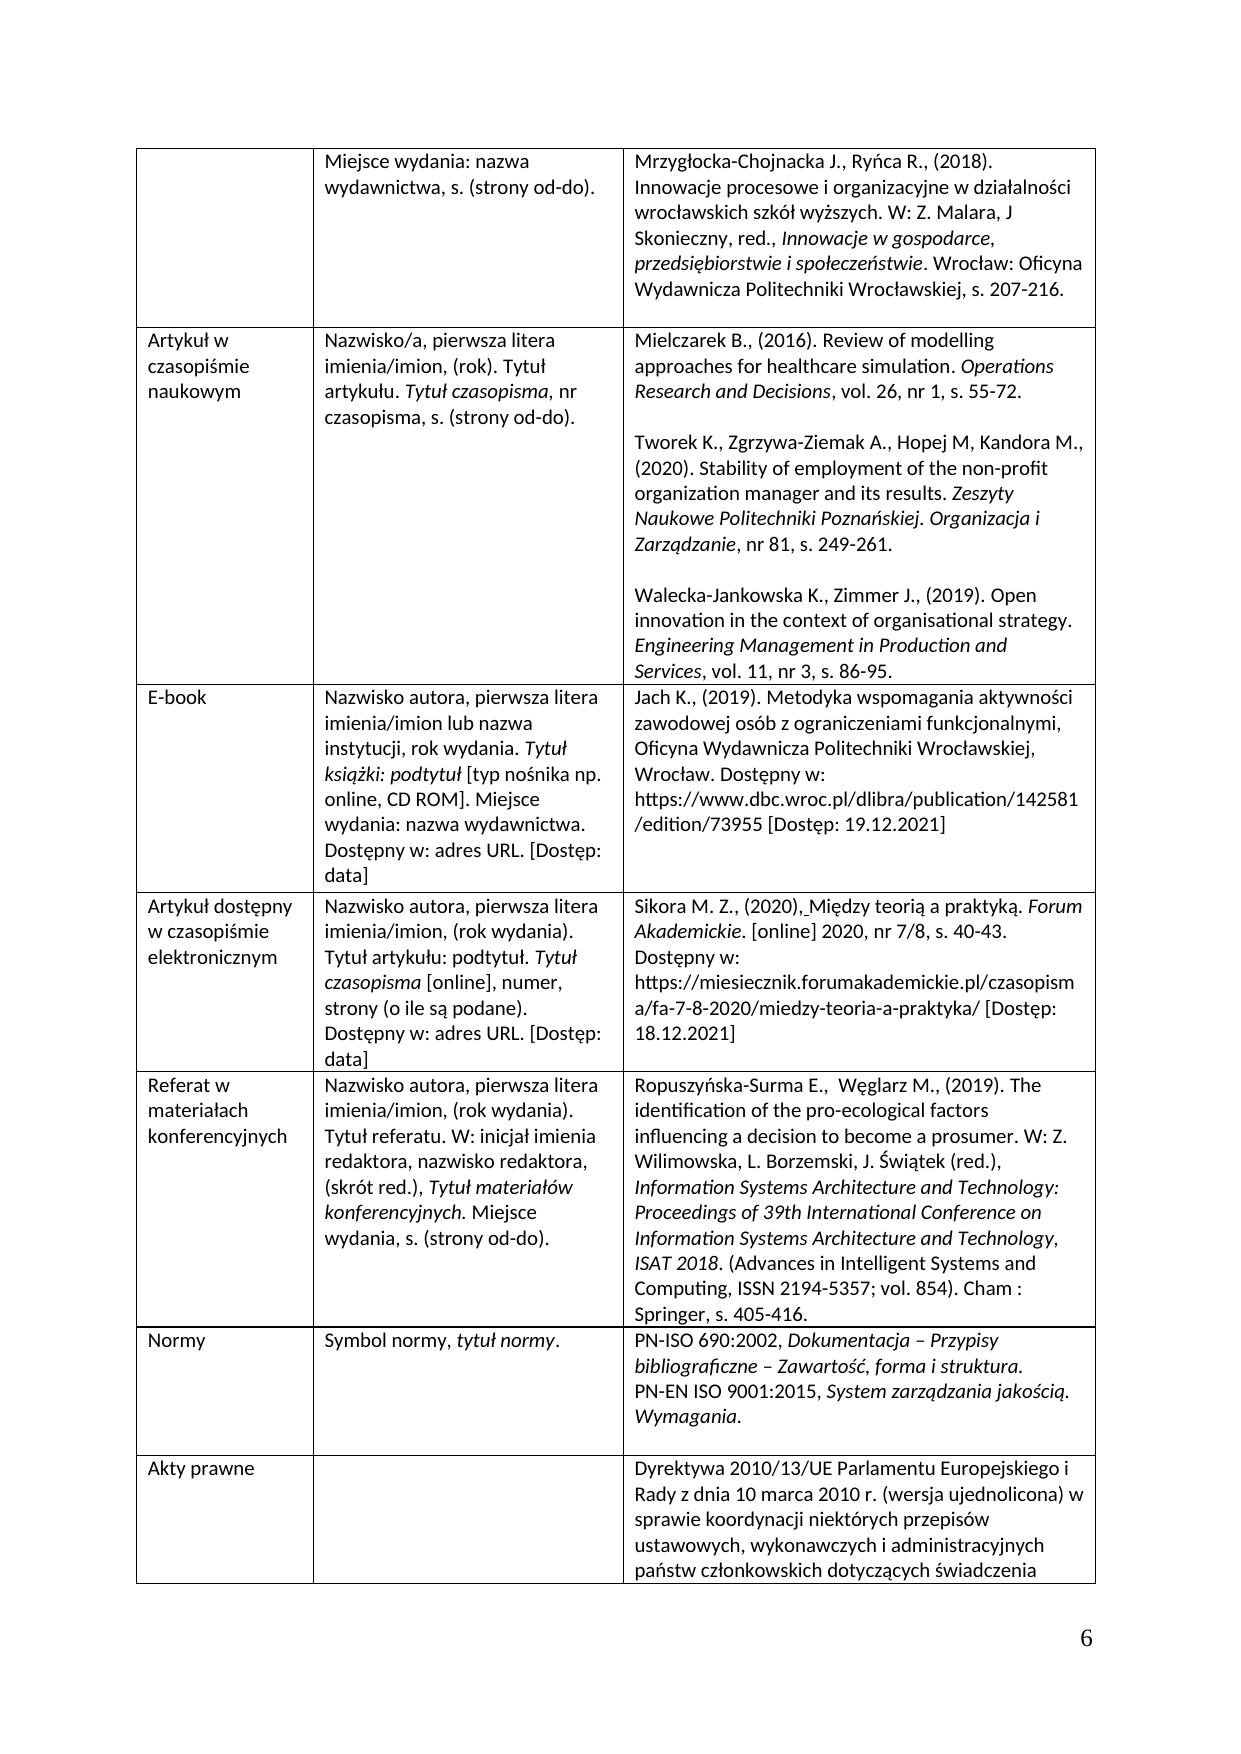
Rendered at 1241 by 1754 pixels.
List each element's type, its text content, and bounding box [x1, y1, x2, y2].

table_cell Artykuł dostępny w czasopiśmie elektronicznym [137, 893, 313, 1071]
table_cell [314, 149, 623, 327]
table_cell Mielczarek B., (2016). Review of modelling approaches for healthcare simulation. Operations Research and Decisions, vol. 26, nr 1, s. 55-72. Tworek K., Zgrzywa-Ziemak A., Hopej M, Kandora M., (2020). Stability of employment of the non-profit organization manager and its results. Zeszyty Naukowe Politechniki Poznańskiej. Organizacja i Zarządzanie, nr 81, s. 249-261. Walecka-Jankowska K., Zimmer J., (2019). Open innovation in the context of organisational strategy. Engineering Management in Production and Services, vol. 11, nr 3, s. 86-95. [624, 328, 1095, 683]
table_cell Artykuł w czasopiśmie naukowym [137, 328, 313, 683]
table_cell [314, 1456, 623, 1583]
table_cell Jach K., (2019). Metodyka wspomagania aktywności zawodowej osób z ograniczeniami funkcjonalnymi, Oficyna Wydawnicza Politechniki Wrocławskiej, Wrocław. Dostępny w: https://www.dbc.wroc.pl/dlibra/publication/142581/edition/73955 [Dostęp: 19.12.2021] [624, 685, 1095, 892]
table_cell Sikora M. Z., (2020), Między teorią a praktyką. Forum Akademickie. [online] 2020, nr 7/8, s. 40-43. Dostępny w: https://miesiecznik.forumakademickie.pl/czasopisma/fa-7-8-2020/miedzy-teoria-a-praktyka/ [Dostęp: 18.12.2021] [624, 893, 1095, 1071]
table_cell E-book [137, 685, 313, 892]
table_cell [624, 149, 1095, 327]
table_cell Akty prawne [137, 1456, 313, 1583]
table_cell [624, 1456, 1095, 1583]
table_cell PN-ISO 690:2002, Dokumentacja – Przypisy bibliograficzne – Zawartość, forma i struktura. PN-EN ISO 9001:2015, System zarządzania jakością. Wymagania. [624, 1328, 1095, 1454]
table_cell Normy [137, 1328, 313, 1454]
table_cell Nazwisko autora, pierwsza litera imienia/imion lub nazwa instytucji, rok wydania. Tytuł książki: podtytuł [typ nośnika np. online, CD ROM]. Miejsce wydania: nazwa wydawnictwa. Dostępny w: adres URL. [Dostęp: data] [314, 685, 623, 892]
table_cell Ropuszyńska-Surma E., Węglarz M., (2019). The identification of the pro-ecological factors influencing a decision to become a prosumer. W: Z. Wilimowska, L. Borzemski, J. Świątek (red.), Information Systems Architecture and Technology: Proceedings of 39th International Conference on Information Systems Architecture and Technology, ISAT 2018. (Advances in Intelligent Systems and Computing, ISSN 2194-5357; vol. 854). Cham : Springer, s. 405-416. [624, 1072, 1095, 1326]
table_cell Referat w materiałach konferencyjnych [137, 1072, 313, 1326]
table_cell Nazwisko autora, pierwsza litera imienia/imion, (rok wydania). Tytuł artykułu: podtytuł. Tytuł czasopisma [online], numer, strony (o ile są podane). Dostępny w: adres URL. [Dostęp: data] [314, 893, 623, 1071]
table_cell Nazwisko/a, pierwsza litera imienia/imion, (rok). Tytuł artykułu. Tytuł czasopisma, nr czasopisma, s. (strony od-do). [314, 328, 623, 683]
table_cell Symbol normy, tytuł normy. [314, 1328, 623, 1454]
table_cell Nazwisko autora, pierwsza litera imienia/imion, (rok wydania). Tytuł referatu. W: inicjał imienia redaktora, nazwisko redaktora, (skrót red.), Tytuł materiałów konferencyjnych. Miejsce wydania, s. (strony od-do). [314, 1072, 623, 1326]
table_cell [137, 149, 313, 327]
